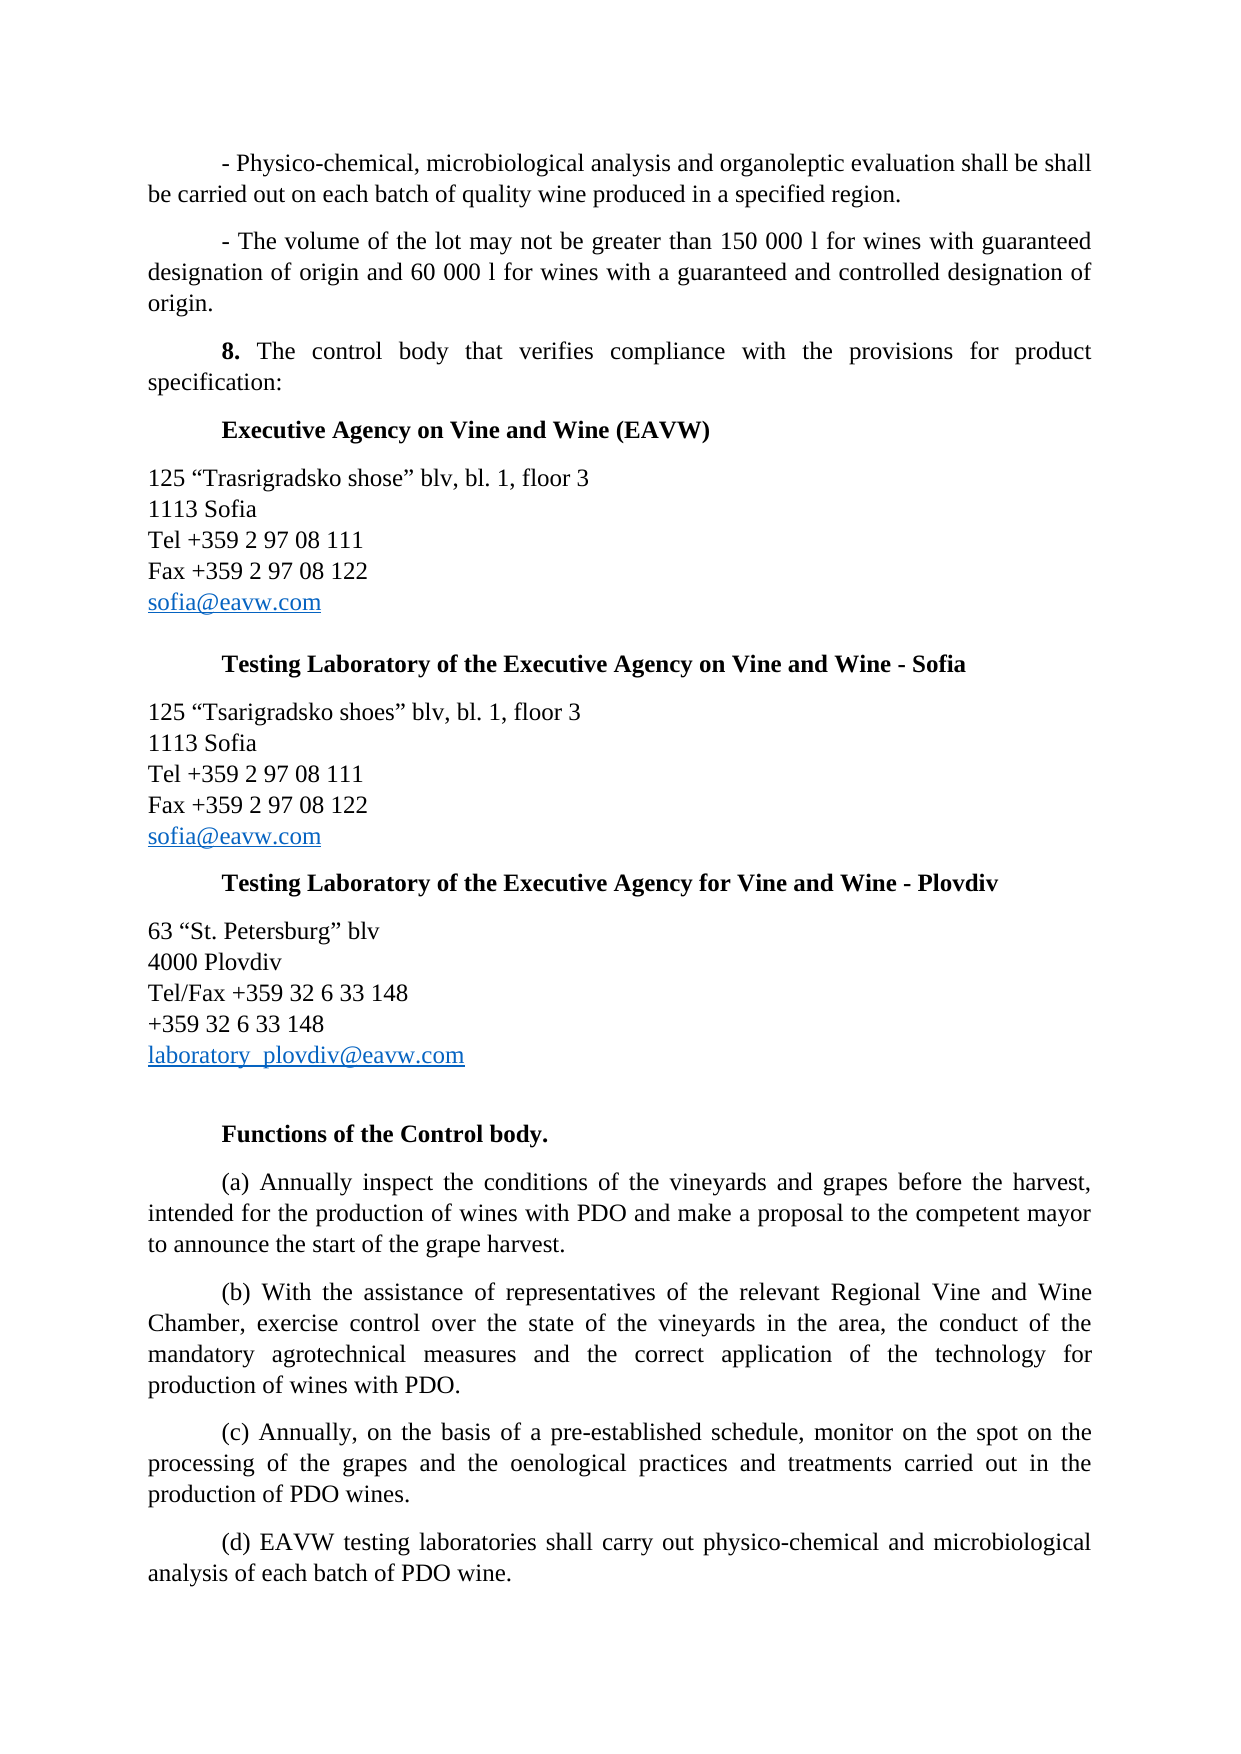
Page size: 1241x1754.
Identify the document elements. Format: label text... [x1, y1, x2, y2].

text sofia@eavw.com [148, 821, 1093, 849]
text 1113 Sofia [148, 494, 1093, 522]
text (b) With the assistance of representatives of the relevant Regional Vine and Wine Chamber, exercise control over the state of the vineyards in the area, the conduct of the mandatory agrotechnical measures and the correct application of the technology for production of wines with PDO. [148, 1277, 1093, 1398]
text (a) Annually inspect the conditions of the vineyards and grapes before the harvest, intended for the production of wines with PDO and make a proposal to the competent mayor to announce the start of the grape harvest. [148, 1167, 1093, 1258]
text +359 32 6 33 148 [148, 1009, 1093, 1038]
text 4000 Plovdiv [148, 947, 1093, 976]
text 63 “St. Petersburg” blv [148, 916, 1093, 945]
text laboratory_plovdiv@eavw.com [148, 1040, 1093, 1069]
text - The volume of the lot may not be greater than 150 000 l for wines with guaranteed designation of origin and 60 000 l for wines with a guaranteed and controlled designation of origin. [148, 226, 1093, 317]
text 125 “Trasrigradsko shose” blv, bl. 1, floor 3 [148, 463, 1093, 491]
text Functions of the Control body. [148, 1119, 1093, 1148]
text Fax +359 2 97 08 122 [148, 790, 1093, 818]
text - Physico-chemical, microbiological analysis and organoleptic evaluation shall be shall be carried out on each batch of quality wine produced in a specified region. [148, 148, 1093, 207]
text 1113 Sofia [148, 728, 1093, 756]
text Executive Agency on Vine and Wine (EAVW) [148, 415, 1093, 444]
text (d) EAVW testing laboratories shall carry out physico-chemical and microbiological analysis of each batch of PDO wine. [148, 1527, 1093, 1587]
text 8. The control body that verifies compliance with the provisions for product specification: [148, 336, 1093, 396]
text Tel +359 2 97 08 111 [148, 525, 1093, 553]
text Fax +359 2 97 08 122 [148, 556, 1093, 584]
text (c) Annually, on the basis of a pre-established schedule, monitor on the spot on the processing of the grapes and the oenological practices and treatments carried out in the production of PDO wines. [148, 1417, 1093, 1508]
text Testing Laboratory of the Executive Agency on Vine and Wine - Sofia [148, 649, 1093, 678]
text Tel +359 2 97 08 111 [148, 759, 1093, 787]
text Testing Laboratory of the Executive Agency for Vine and Wine - Plovdiv [148, 868, 1093, 897]
text 125 “Tsarigradsko shoes” blv, bl. 1, floor 3 [148, 697, 1093, 725]
text sofia@eavw.com [148, 587, 1093, 616]
text Tel/Fax +359 32 6 33 148 [148, 978, 1093, 1007]
